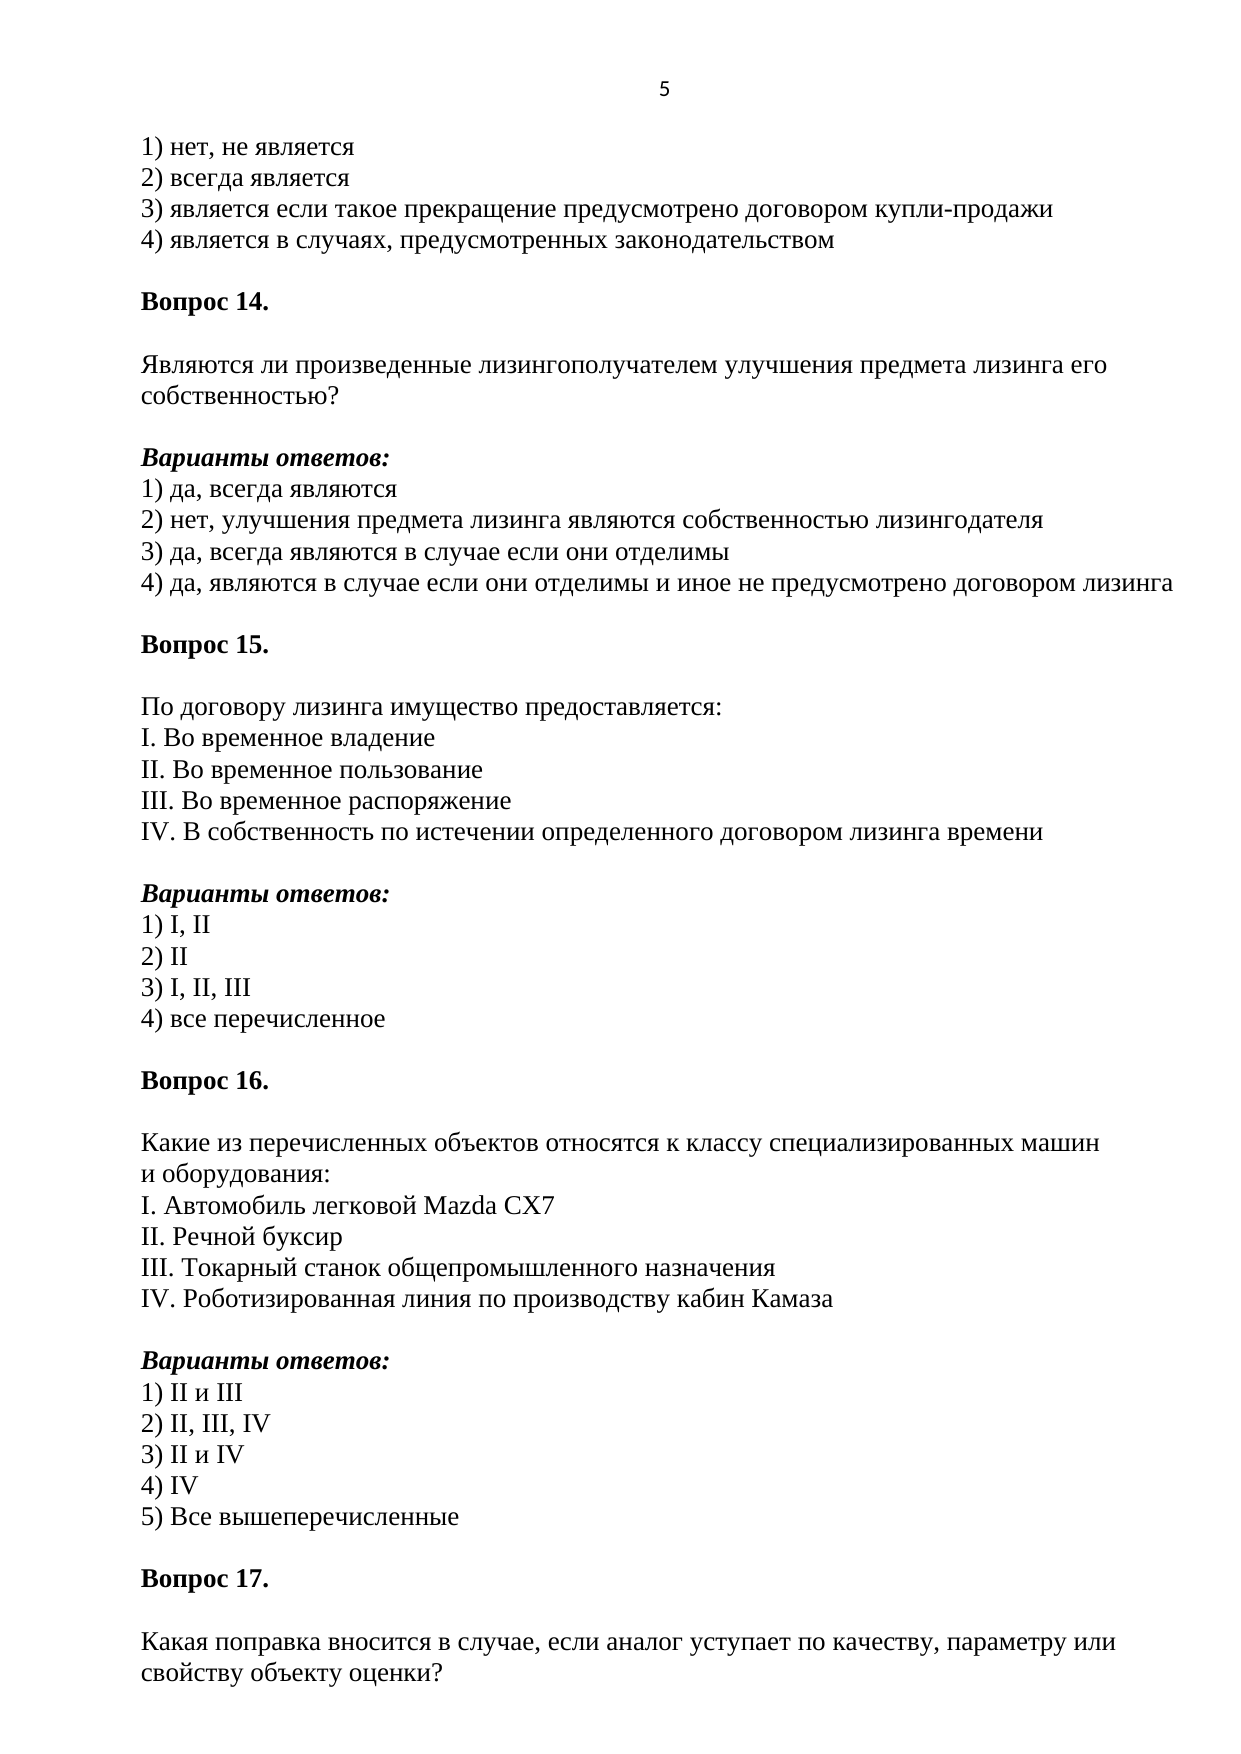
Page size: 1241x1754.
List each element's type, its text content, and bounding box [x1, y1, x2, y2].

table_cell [129, 130, 1192, 286]
table_cell Вопрос 14. Являются ли произведенные лизингополучателем улучшения предмета лизинга его собственностью? Варианты ответов: 1) да, всегда являются 2) нет, улучшения предмета лизинга являются собственностью лизингодателя 3) да, всегда являются в случае если они отделимы 4) да, являются в случае если они отделимы и иное не предусмотрено договором лизинга [129, 286, 1192, 597]
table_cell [129, 1563, 1192, 1687]
table_cell Вопрос 15. По договору лизинга имущество предоставляется: I. Во временное владение II. Во временное пользование III. Во временное распоряжение IV. В собственность по истечении определенного договором лизинга времени Варианты ответов: 1) I, II 2) II 3) I, II, III 4) все перечисленное [129, 597, 1192, 1033]
table_cell Вопрос 16. Какие из перечисленных объектов относятся к классу специализированных машин и оборудования: I. Автомобиль легковой Mazda CX7 II. Речной буксир III. Токарный станок общепромышленного назначения IV. Роботизированная линия по производству кабин Камаза Варианты ответов: 1) II и III 2) II, III, IV 3) II и IV 4) IV 5) Все вышеперечисленные [129, 1033, 1192, 1562]
